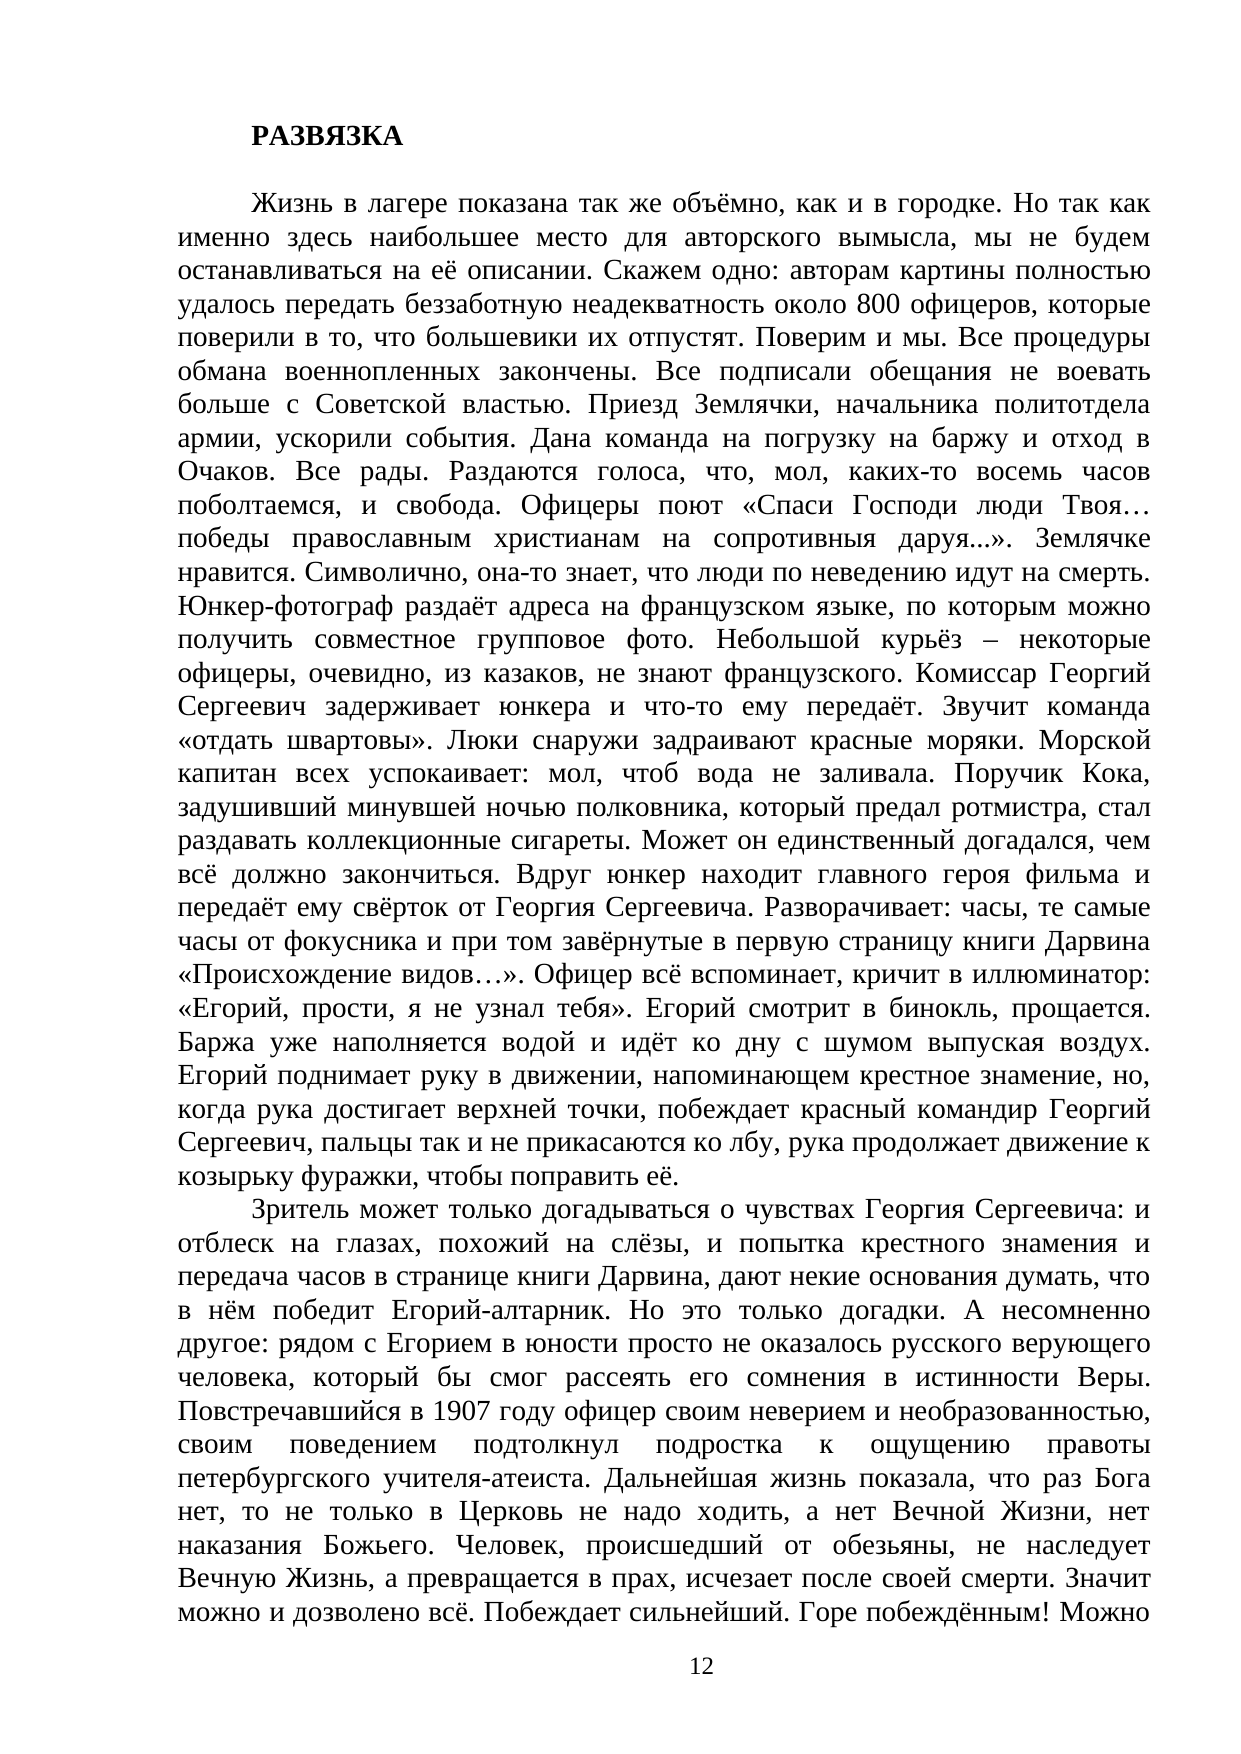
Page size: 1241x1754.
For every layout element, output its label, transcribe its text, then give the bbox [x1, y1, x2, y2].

text РАЗВЯЗКА [177, 118, 1152, 152]
text Жизнь в лагере показана так же объёмно, как и в городке. Но так как именно здесь наибольшее место для авторского вымысла, мы не будем останавливаться на её описании. Скажем одно: авторам картины полностью удалось передать беззаботную неадекватность около 800 офицеров, которые поверили в то, что большевики их отпустят. Поверим и мы. Все процедуры обмана военнопленных закончены. Все подписали обещания не воевать больше с Советской властью. Приезд Землячки, начальника политотдела армии, ускорили события. Дана команда на погрузку на баржу и отход в Очаков. Все рады. Раздаются голоса, что, мол, каких-то восемь часов поболтаемся, и свобода. Офицеры поют «Спаси Господи люди Твоя… победы православным христианам на сопротивныя даруя...». Землячке нравится. Символично, она-то знает, что люди по неведению идут на смерть. Юнкер-фотограф раздаёт адреса на французском языке, по которым можно получить совместное групповое фото. Небольшой курьёз – некоторые офицеры, очевидно, из казаков, не знают французского. Комиссар Георгий Сергеевич задерживает юнкера и что-то ему передаёт. Звучит команда «отдать швартовы». Люки снаружи задраивают красные моряки. Морской капитан всех успокаивает: мол, чтоб вода не заливала. Поручик Кока, задушивший минувшей ночью полковника, который предал ротмистра, стал раздавать коллекционные сигареты. Может он единственный догадался, чем всё должно закончиться. Вдруг юнкер находит главного героя фильма и передаёт ему свёрток от Георгия Сергеевича. Разворачивает: часы, те самые часы от фокусника и при том завёрнутые в первую страницу книги Дарвина «Происхождение видов…». Офицер всё вспоминает, кричит в иллюминатор: «Егорий, прости, я не узнал тебя». Егорий смотрит в бинокль, прощается. Баржа уже наполняется водой и идёт ко дну с шумом выпуская воздух. Егорий поднимает руку в движении, напоминающем крестное знамение, но, когда рука достигает верхней точки, побеждает красный командир Георгий Сергеевич, пальцы так и не прикасаются ко лбу, рука продолжает движение к козырьку фуражки, чтобы поправить её. [177, 185, 1152, 1191]
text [177, 1191, 1152, 1627]
